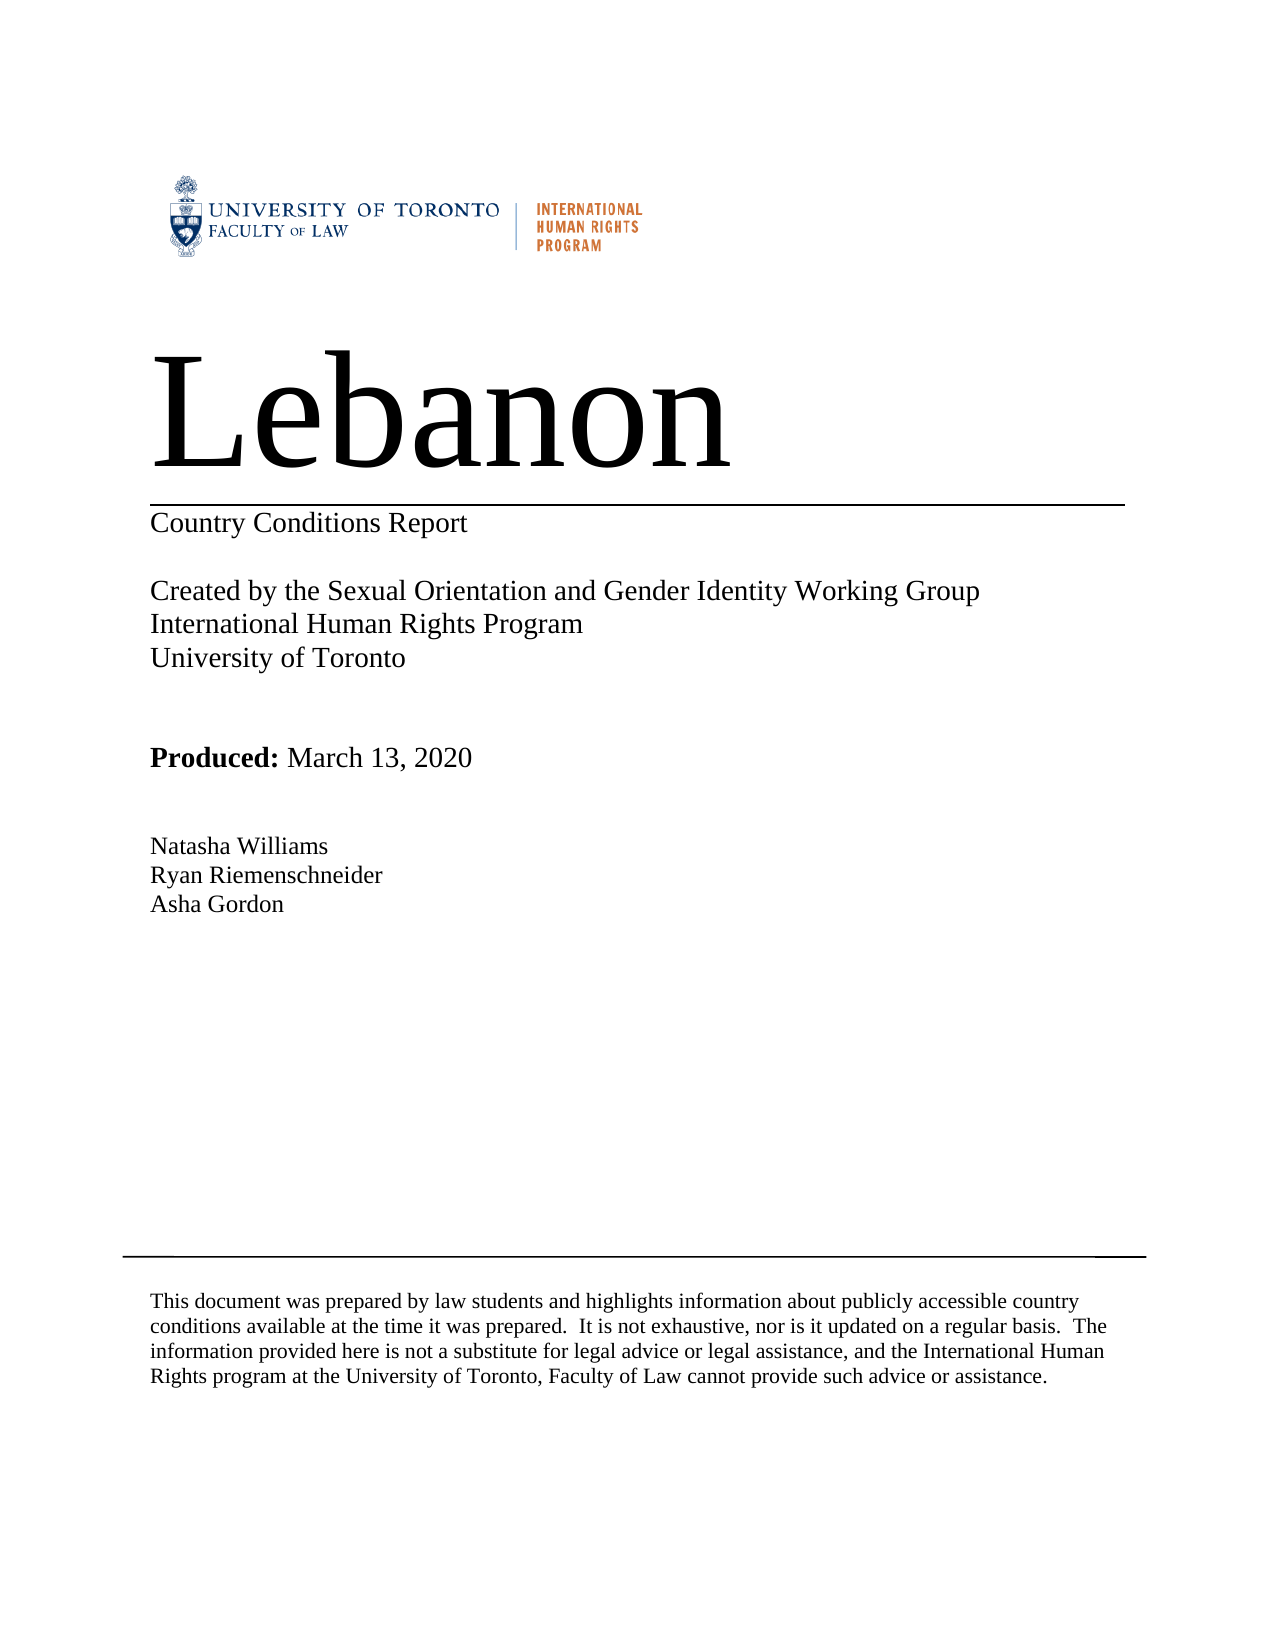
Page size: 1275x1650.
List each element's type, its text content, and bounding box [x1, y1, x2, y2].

text Lebanon [150, 310, 1125, 504]
text Produced: March 13, 2020 [150, 740, 1125, 774]
text University of Toronto [150, 640, 1125, 673]
text Natasha Williams [150, 831, 1125, 860]
text This document was prepared by law students and highlights information about publicly accessible country conditions available at the time it was prepared. It is not exhaustive, nor is it updated on a regular basis. The information provided here is not a substitute for legal advice or legal assistance, and the International Human Rights program at the University of Toronto, Faculty of Law cannot provide such advice or assistance. [150, 1288, 1125, 1388]
text Ryan Riemenschneider [150, 860, 1125, 889]
text International Human Rights Program [150, 606, 1125, 640]
text Country Conditions Report [150, 506, 1125, 539]
text Created by the Sexual Orientation and Gender Identity Working Group [150, 573, 1125, 606]
text Asha Gordon [150, 889, 1125, 918]
